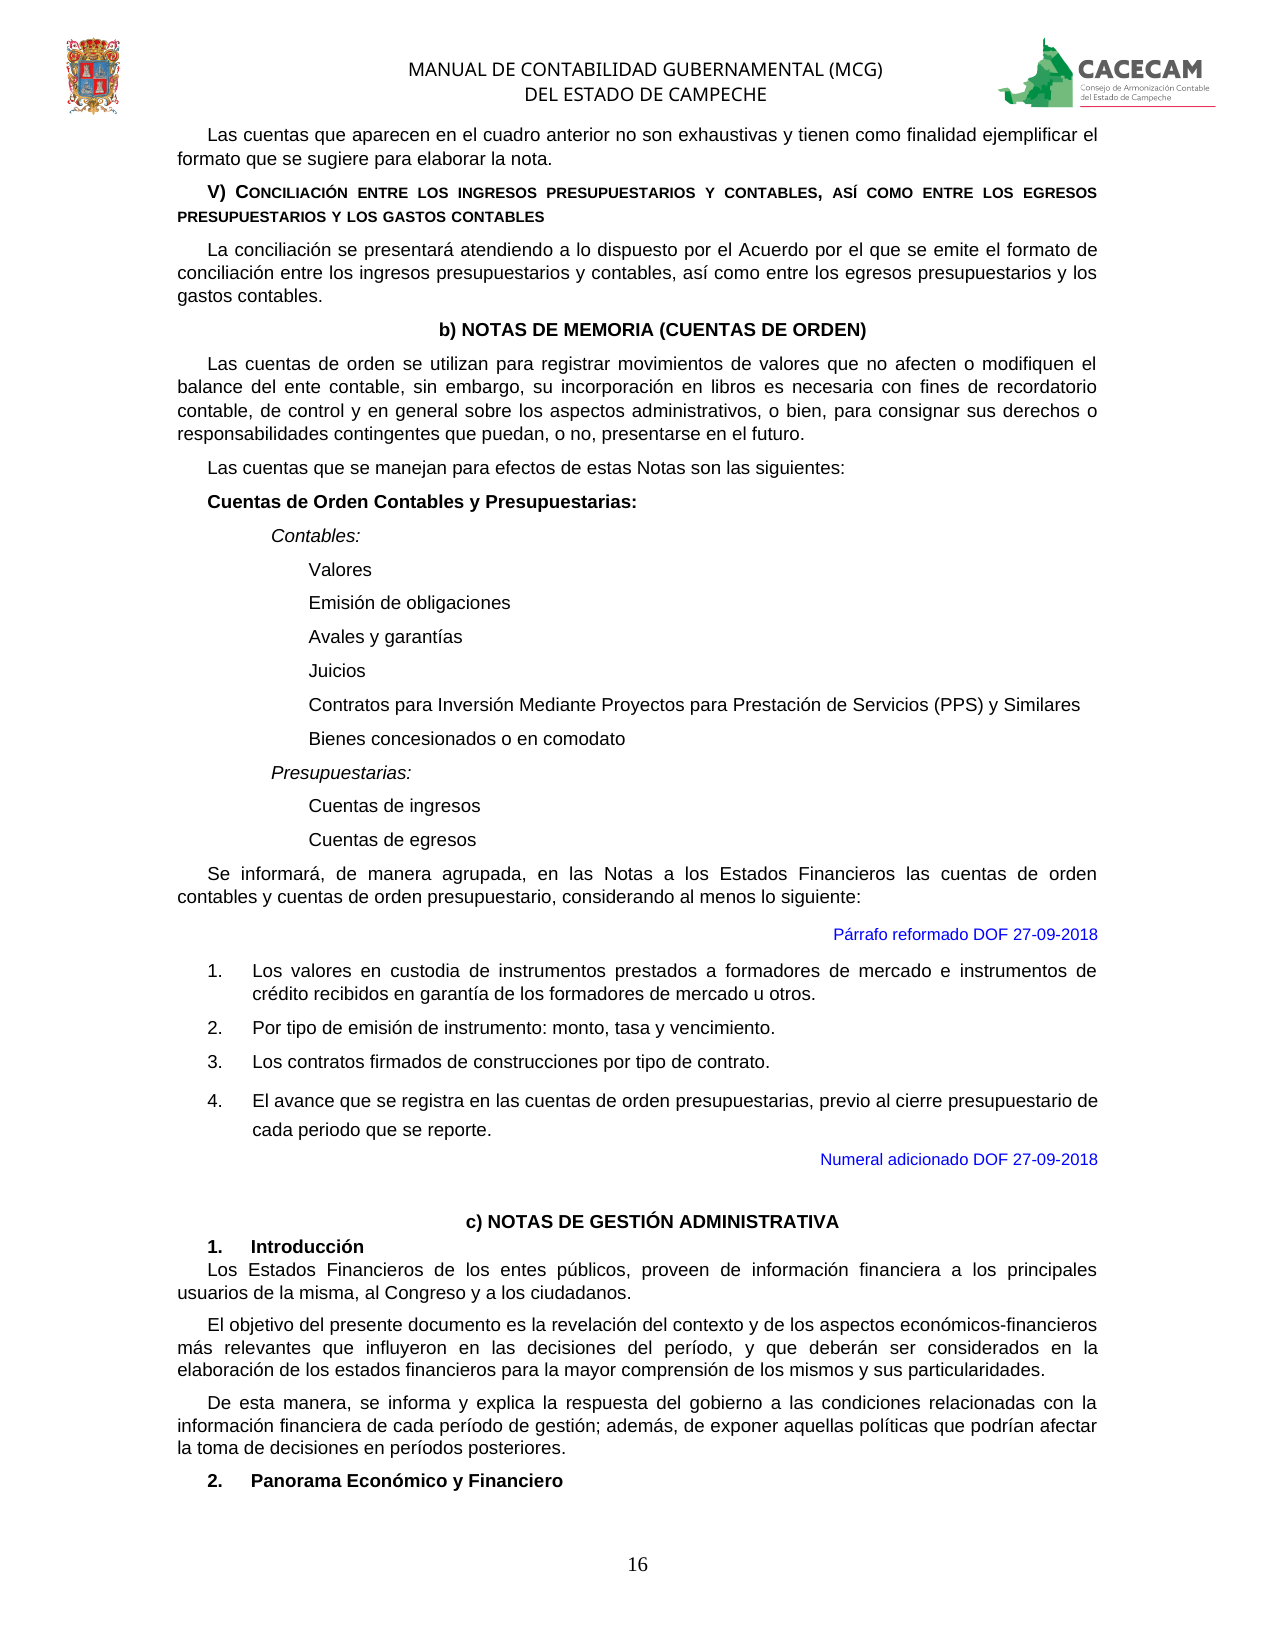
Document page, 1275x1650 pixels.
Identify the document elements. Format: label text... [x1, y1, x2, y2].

text 1. Introducción [177, 1234, 1098, 1259]
text Valores [177, 557, 1098, 581]
text Presupuestarias: [271, 760, 1098, 784]
text Avales y garantías [177, 625, 1098, 648]
text De esta manera, se informa y explica la respuesta del gobierno a las condiciones relacionadas con la información financiera de cada período de gestión; además, de exponer aquellas políticas que podrían afectar la toma de decisiones en períodos posteriores. [177, 1392, 1098, 1459]
text Las cuentas de orden se utilizan para registrar movimientos de valores que no afecten o modifiquen el balance del ente contable, sin embargo, su incorporación en libros es necesaria con fines de recordatorio contable, de control y en general sobre los aspectos administrativos, o bien, para consignar sus derechos o responsabilidades contingentes que puedan, o no, presentarse en el futuro. [177, 352, 1098, 445]
text 1. Los valores en custodia de instrumentos prestados a formadores de mercado e instrumentos de crédito recibidos en garantía de los formadores de mercado u otros. [207, 959, 1098, 1005]
text Párrafo reformado DOF 27-09-2018 [253, 919, 1098, 946]
text Cuentas de ingresos [177, 794, 1098, 818]
picture [61, 32, 125, 120]
text 2. Por tipo de emisión de instrumento: monto, tasa y vencimiento. [207, 1016, 1098, 1039]
text Los Estados Financieros de los entes públicos, proveen de información financiera a los principales usuarios de la misma, al Congreso y a los ciudadanos. [177, 1259, 1098, 1304]
picture [996, 32, 1217, 115]
text Cuentas de egresos [177, 828, 1098, 851]
text V) Conciliación entre los ingresos presupuestarios y contables, así como entre los egresos presupuestarios y los gastos contables [177, 180, 1098, 227]
text Bienes concesionados o en comodato [177, 727, 1098, 750]
text Numeral adicionado DOF 27-09-2018 [253, 1144, 1098, 1171]
text Contables: [271, 523, 1098, 547]
text La conciliación se presentará atendiendo a lo dispuesto por el Acuerdo por el que se emite el formato de conciliación entre los ingresos presupuestarios y contables, así como entre los egresos presupuestarios y los gastos contables. [177, 237, 1098, 307]
text Las cuentas que se manejan para efectos de estas Notas son las siguientes: [177, 456, 1098, 479]
text Emisión de obligaciones [177, 591, 1098, 614]
text 4. El avance que se registra en las cuentas de orden presupuestarias, previo al cierre presupuestario de cada periodo que se reporte. [207, 1084, 1098, 1142]
text c) NOTAS DE GESTIÓN ADMINISTRATIVA [177, 1209, 1098, 1234]
text Contratos para Inversión Mediante Proyectos para Prestación de Servicios (PPS) y Similares [177, 693, 1098, 716]
text Las cuentas que aparecen en el cuadro anterior no son exhaustivas y tienen como finalidad ejemplificar el formato que se sugiere para elaborar la nota. [177, 118, 1098, 170]
text b) NOTAS DE MEMORIA (CUENTAS DE ORDEN) [177, 318, 1098, 341]
text Se informará, de manera agrupada, en las Notas a los Estados Financieros las cuentas de orden contables y cuentas de orden presupuestario, considerando al menos lo siguiente: [177, 862, 1098, 909]
text Cuentas de Orden Contables y Presupuestarias: [177, 489, 1098, 513]
text El objetivo del presente documento es la revelación del contexto y de los aspectos económicos-financieros más relevantes que influyeron en las decisiones del período, y que deberán ser considerados en la elaboración de los estados financieros para la mayor comprensión de los mismos y sus particularidades. [177, 1314, 1098, 1381]
text 2. Panorama Económico y Financiero [177, 1469, 1098, 1492]
text 3. Los contratos firmados de construcciones por tipo de contrato. [207, 1050, 1098, 1073]
text Juicios [177, 659, 1098, 682]
